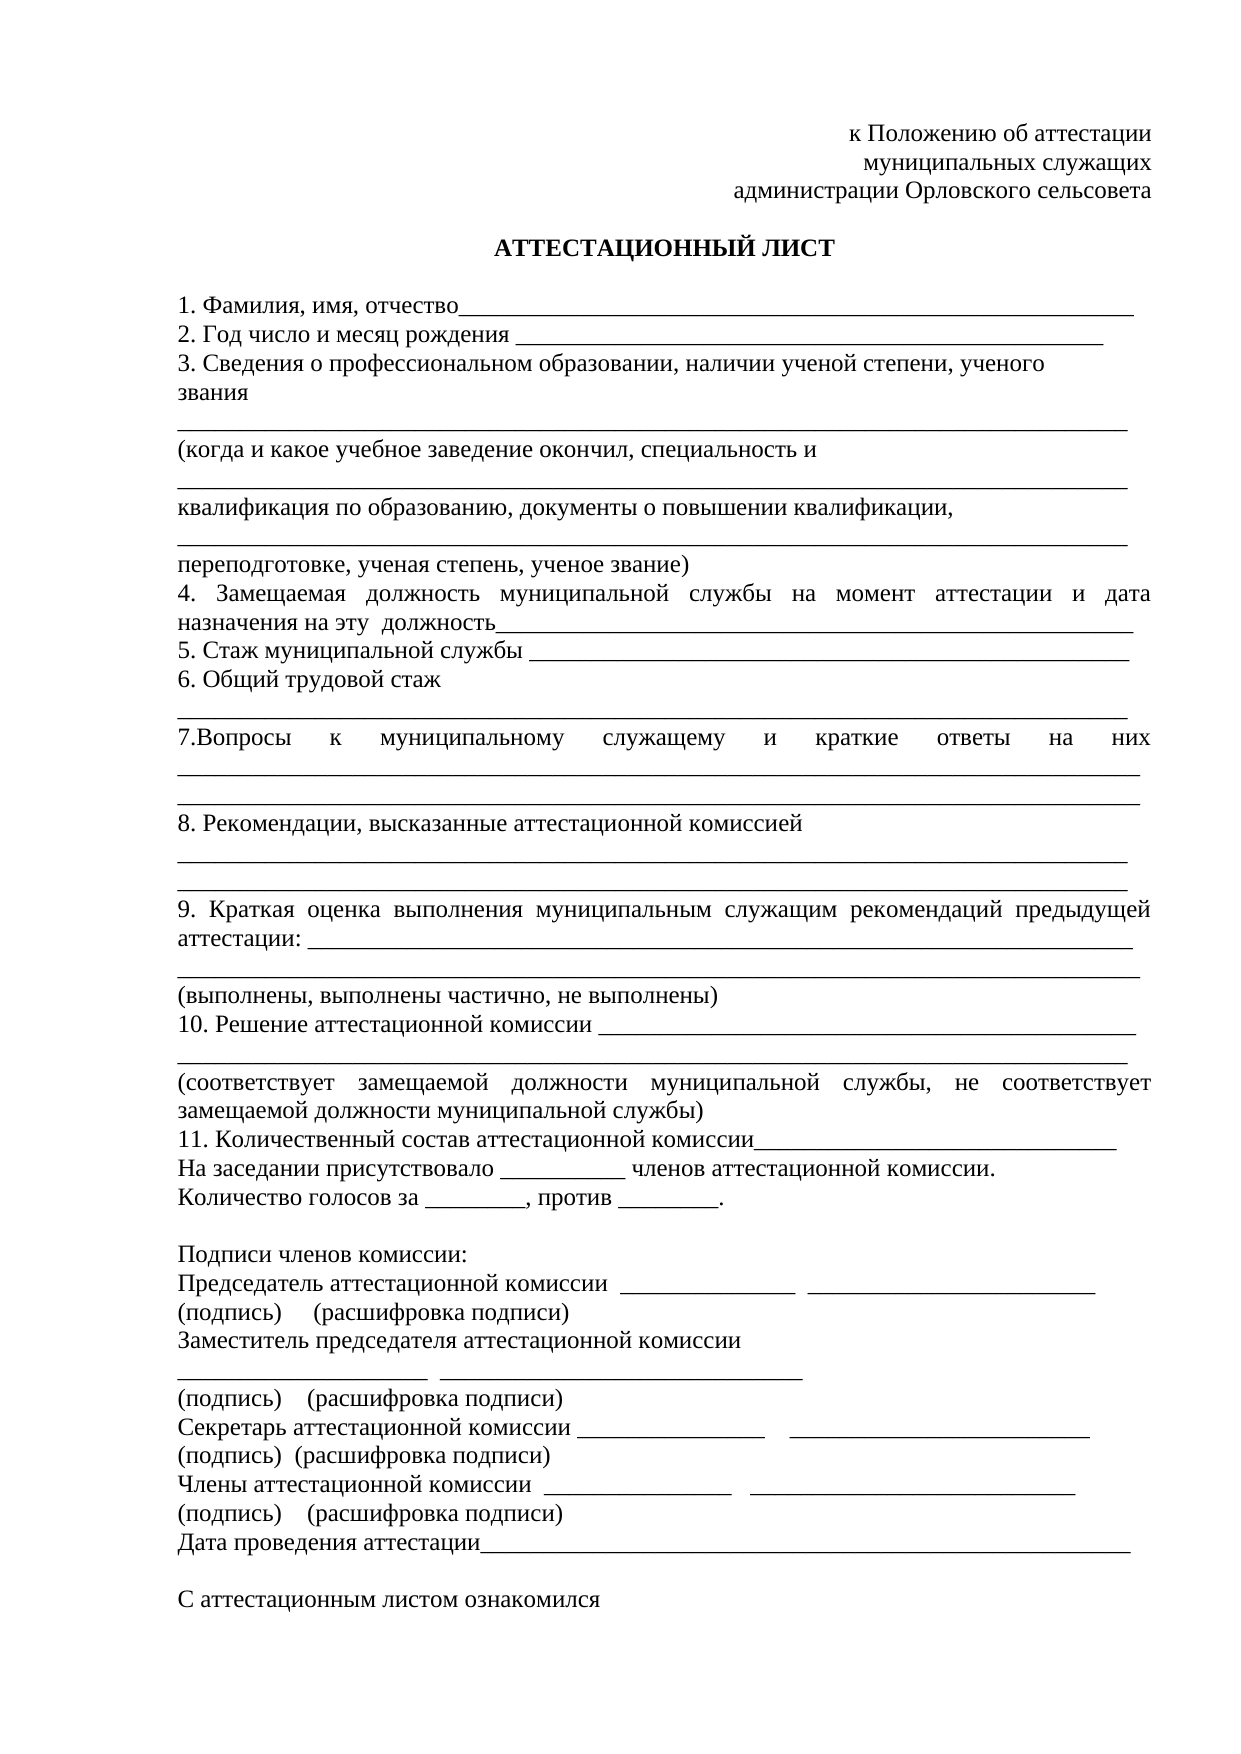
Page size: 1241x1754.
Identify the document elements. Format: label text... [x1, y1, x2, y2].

text 2. Год число и месяц рождения _______________________________________________ [177, 319, 1152, 348]
text ____________________________________________________________________________ [177, 406, 1152, 434]
text АТТЕСТАЦИОННЫЙ ЛИСТ [177, 233, 1152, 262]
text 1. Фамилия, имя, отчество______________________________________________________ [177, 291, 1152, 319]
text администрации Орловского сельсовета [177, 176, 1152, 204]
text (подпись) (расшифровка подписи) [177, 1441, 1152, 1469]
text к Положению об аттестации [177, 118, 1152, 147]
text _____________________________________________________________________________ [177, 779, 1152, 808]
text ____________________________________________________________________________ [177, 463, 1152, 492]
text муниципальных служащих [177, 147, 1152, 176]
text Подписи членов комиссии: [177, 1239, 1152, 1268]
text На заседании присутствовало __________ членов аттестационной комиссии. [177, 1153, 1152, 1182]
text 10. Решение аттестационной комиссии ___________________________________________ [177, 1009, 1152, 1038]
text 7.Вопросы к муниципальному служащему и краткие ответы на них _____________________________________________________________________________ [177, 722, 1152, 779]
text ____________________ _____________________________ [177, 1354, 1152, 1383]
text 4. Замещаемая должность муниципальной службы на момент аттестации и дата назначения на эту должность___________________________________________________ [177, 578, 1152, 636]
text (подпись) (расшифровка подписи) [177, 1297, 1152, 1326]
text ____________________________________________________________________________ [177, 693, 1152, 722]
text Председатель аттестационной комиссии ______________ _______________________ [177, 1268, 1152, 1297]
text ____________________________________________________________________________ [177, 521, 1152, 549]
text переподготовке, ученая степень, ученое звание) [177, 549, 1152, 578]
text (выполнены, выполнены частично, не выполнены) [177, 981, 1152, 1009]
text 8. Рекомендации, высказанные аттестационной комиссией [177, 808, 1152, 837]
text С аттестационным листом ознакомился [177, 1584, 1152, 1613]
text (соответствует замещаемой должности муниципальной службы, не соответствует замещаемой должности муниципальной службы) [177, 1067, 1152, 1124]
text 3. Сведения о профессиональном образовании, наличии ученой степени, ученого [177, 348, 1152, 377]
text (подпись) (расшифровка подписи) [177, 1383, 1152, 1412]
text 6. Общий трудовой стаж [177, 664, 1152, 693]
text 11. Количественный состав аттестационной комиссии_____________________________ [177, 1124, 1152, 1153]
text (когда и какое учебное заведение окончил, специальность и [177, 434, 1152, 463]
text _____________________________________________________________________________ [177, 952, 1152, 981]
text Количество голосов за ________, против ________. [177, 1182, 1152, 1211]
text 5. Стаж муниципальной службы ________________________________________________ [177, 636, 1152, 664]
text ____________________________________________________________________________ [177, 1038, 1152, 1067]
text ____________________________________________________________________________ [177, 866, 1152, 894]
text ____________________________________________________________________________ [177, 837, 1152, 866]
text квалификация по образованию, документы о повышении квалификации, [177, 492, 1152, 521]
text Секретарь аттестационной комиссии _______________ ________________________ [177, 1412, 1152, 1441]
text Дата проведения аттестации____________________________________________________ [177, 1527, 1152, 1556]
text звания [177, 377, 1152, 406]
text Члены аттестационной комиссии _______________ __________________________ [177, 1469, 1152, 1498]
text (подпись) (расшифровка подписи) [177, 1498, 1152, 1527]
text Заместитель председателя аттестационной комиссии [177, 1326, 1152, 1354]
text 9. Краткая оценка выполнения муниципальным служащим рекомендаций предыдущей аттестации: __________________________________________________________________ [177, 894, 1152, 952]
